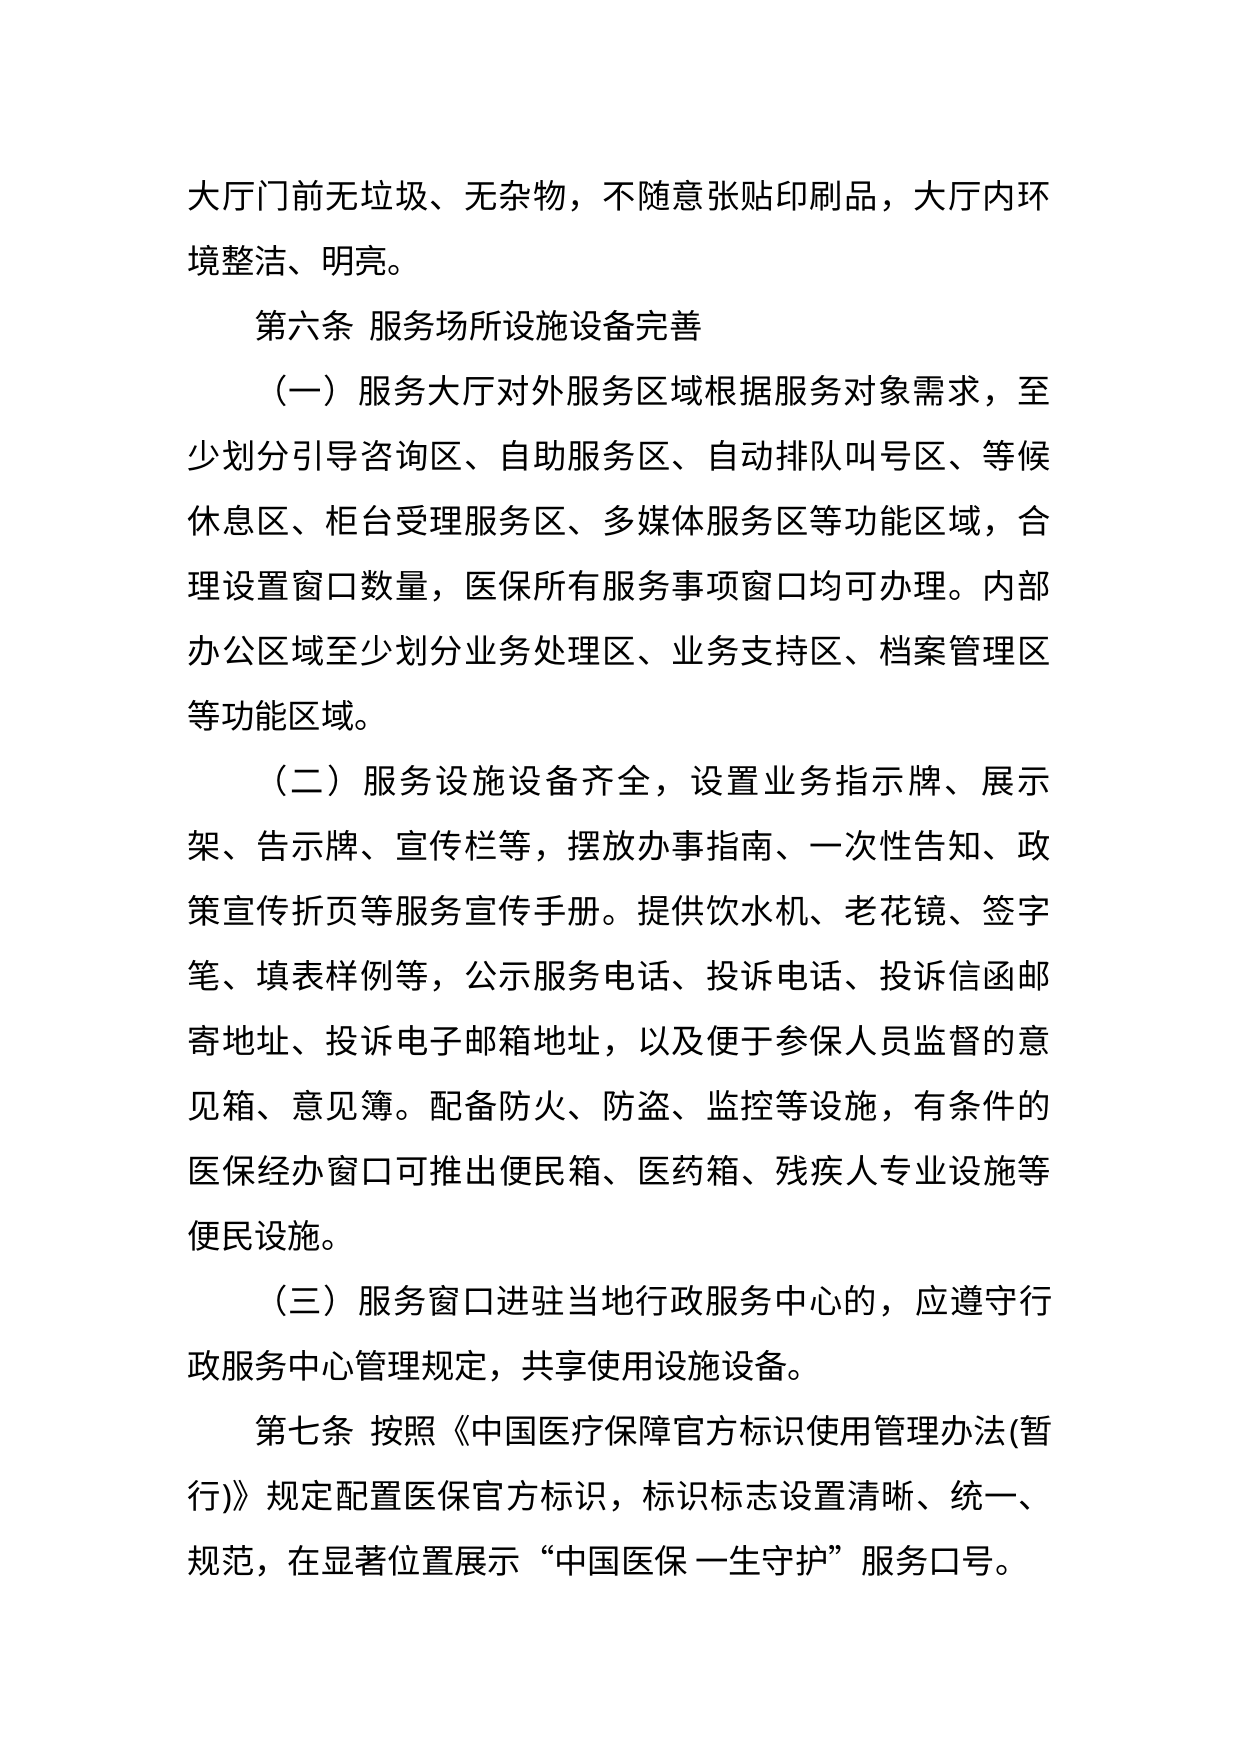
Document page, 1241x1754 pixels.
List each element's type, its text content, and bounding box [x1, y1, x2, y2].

text （一）服务大厅对外服务区域根据服务对象需求，至少划分引导咨询区、自助服务区、自动排队叫号区、等候休息区、柜台受理服务区、多媒体服务区等功能区域，合理设置窗口数量，医保所有服务事项窗口均可办理。内部办公区域至少划分业务处理区、业务支持区、档案管理区等功能区域。 [187, 357, 1053, 747]
text 第七条 按照《中国医疗保障官方标识使用管理办法(暂行)》规定配置医保官方标识，标识标志设置清晰、统一、规范，在显著位置展示“中国医保 一生守护”服务口号。 [187, 1397, 1053, 1592]
text 第六条 服务场所设施设备完善 [187, 292, 1053, 357]
text （三）服务窗口进驻当地行政服务中心的，应遵守行政服务中心管理规定，共享使用设施设备。 [187, 1267, 1053, 1397]
text （二）服务设施设备齐全，设置业务指示牌、展示架、告示牌、宣传栏等，摆放办事指南、一次性告知、政策宣传折页等服务宣传手册。提供饮水机、老花镜、签字笔、填表样例等，公示服务电话、投诉电话、投诉信函邮寄地址、投诉电子邮箱地址，以及便于参保人员监督的意见箱、意见簿。配备防火、防盗、监控等设施，有条件的医保经办窗口可推出便民箱、医药箱、残疾人专业设施等便民设施。 [187, 747, 1053, 1267]
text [187, 162, 1053, 292]
